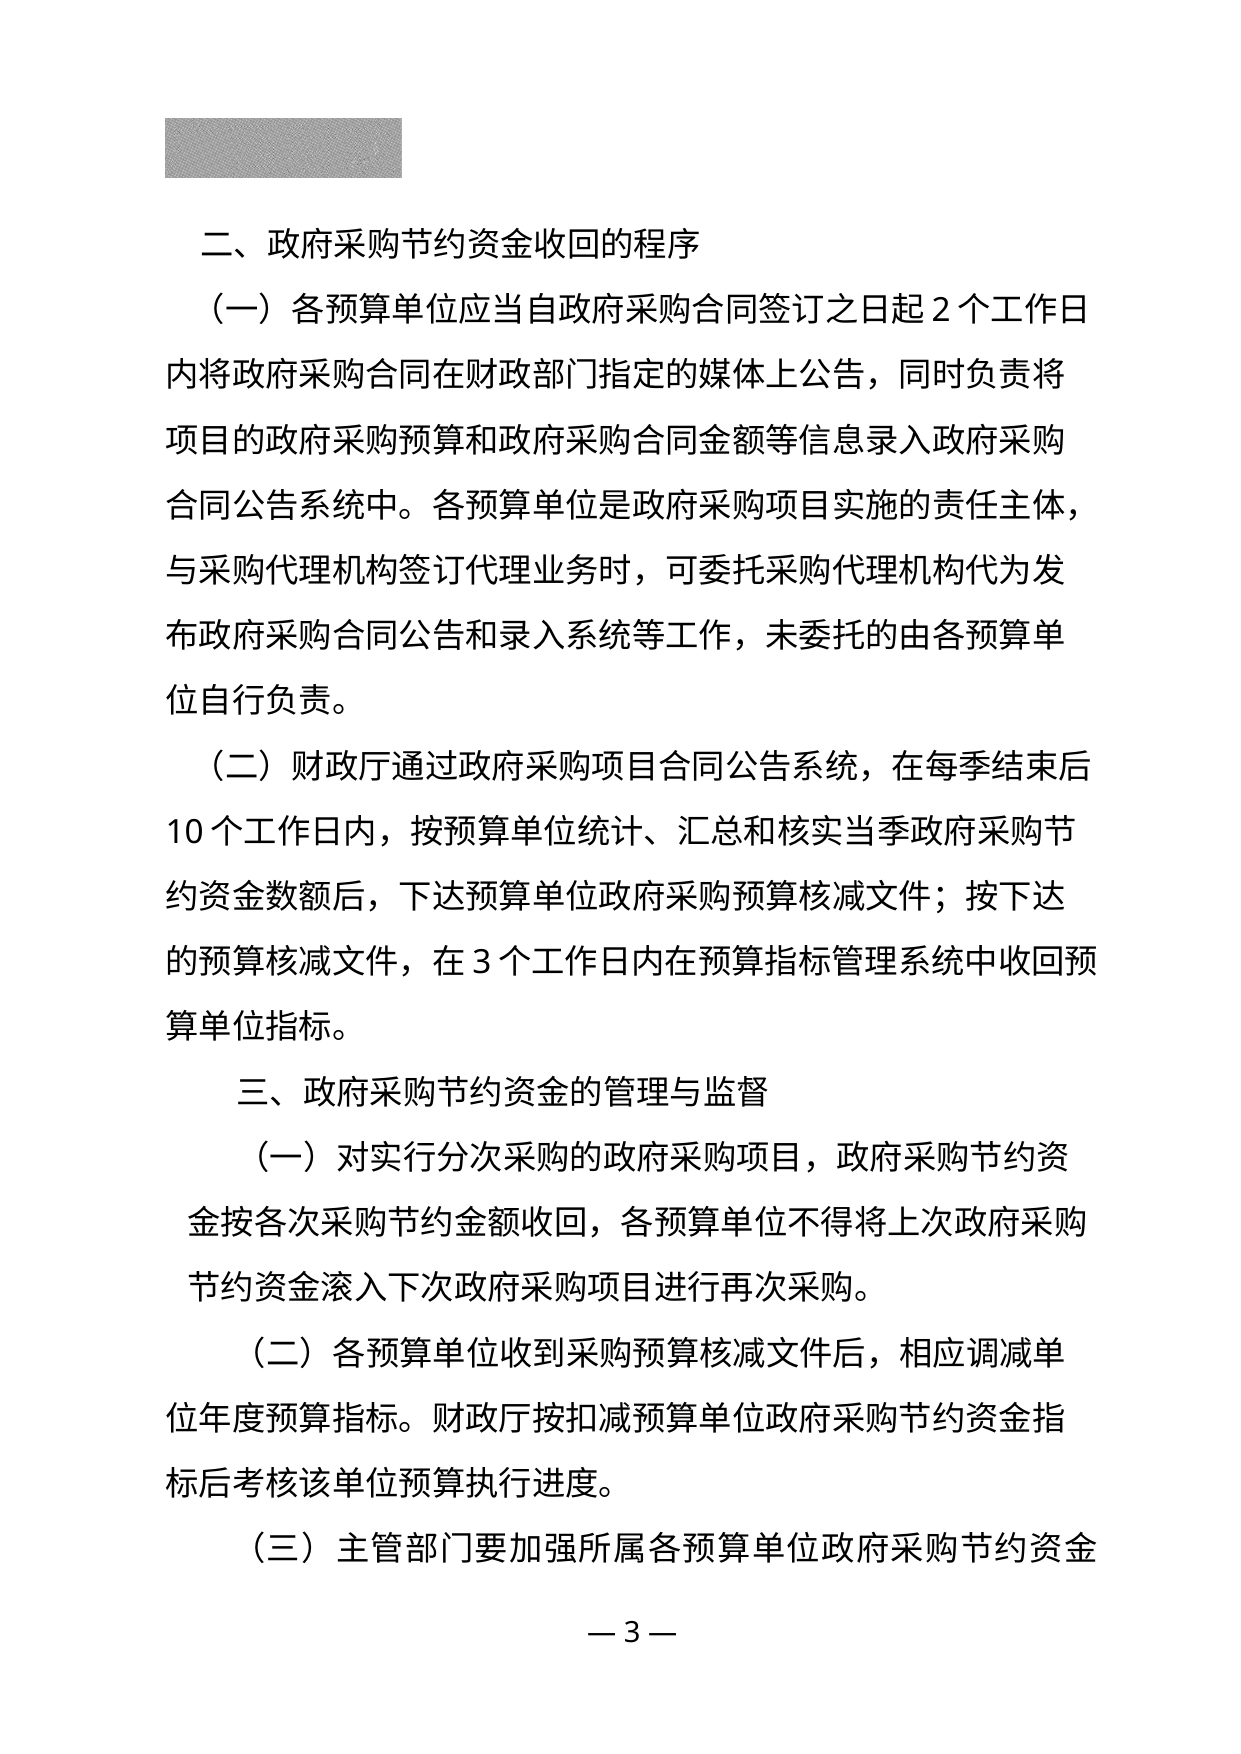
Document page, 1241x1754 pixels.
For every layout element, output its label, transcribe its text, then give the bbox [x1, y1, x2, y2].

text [165, 1513, 1098, 1579]
text 三、政府采购节约资金的管理与监督 [187, 1057, 1098, 1122]
text 二、政府采购节约资金收回的程序 [165, 209, 1098, 274]
text （一）对实行分次采购的政府采购项目，政府采购节约资金按各次采购节约金额收回，各预算单位不得将上次政府采购节约资金滚入下次政府采购项目进行再次采购。 [187, 1122, 1098, 1318]
text （二）财政厅通过政府采购项目合同公告系统，在每季结束后10个工作日内，按预算单位统计、汇总和核实当季政府采购节约资金数额后，下达预算单位政府采购预算核减文件；按下达的预算核减文件，在3个工作日内在预算指标管理系统中收回预算单位指标。 [165, 731, 1098, 1057]
picture [165, 118, 402, 178]
text （二）各预算单位收到采购预算核减文件后，相应调减单位年度预算指标。财政厅按扣减预算单位政府采购节约资金指标后考核该单位预算执行进度。 [165, 1318, 1098, 1513]
text （一）各预算单位应当自政府采购合同签订之日起2个工作日内将政府采购合同在财政部门指定的媒体上公告，同时负责将项目的政府采购预算和政府采购合同金额等信息录入政府采购合同公告系统中。各预算单位是政府采购项目实施的责任主体，与采购代理机构签订代理业务时，可委托采购代理机构代为发布政府采购合同公告和录入系统等工作，未委托的由各预算单位自行负责。 [165, 274, 1098, 731]
